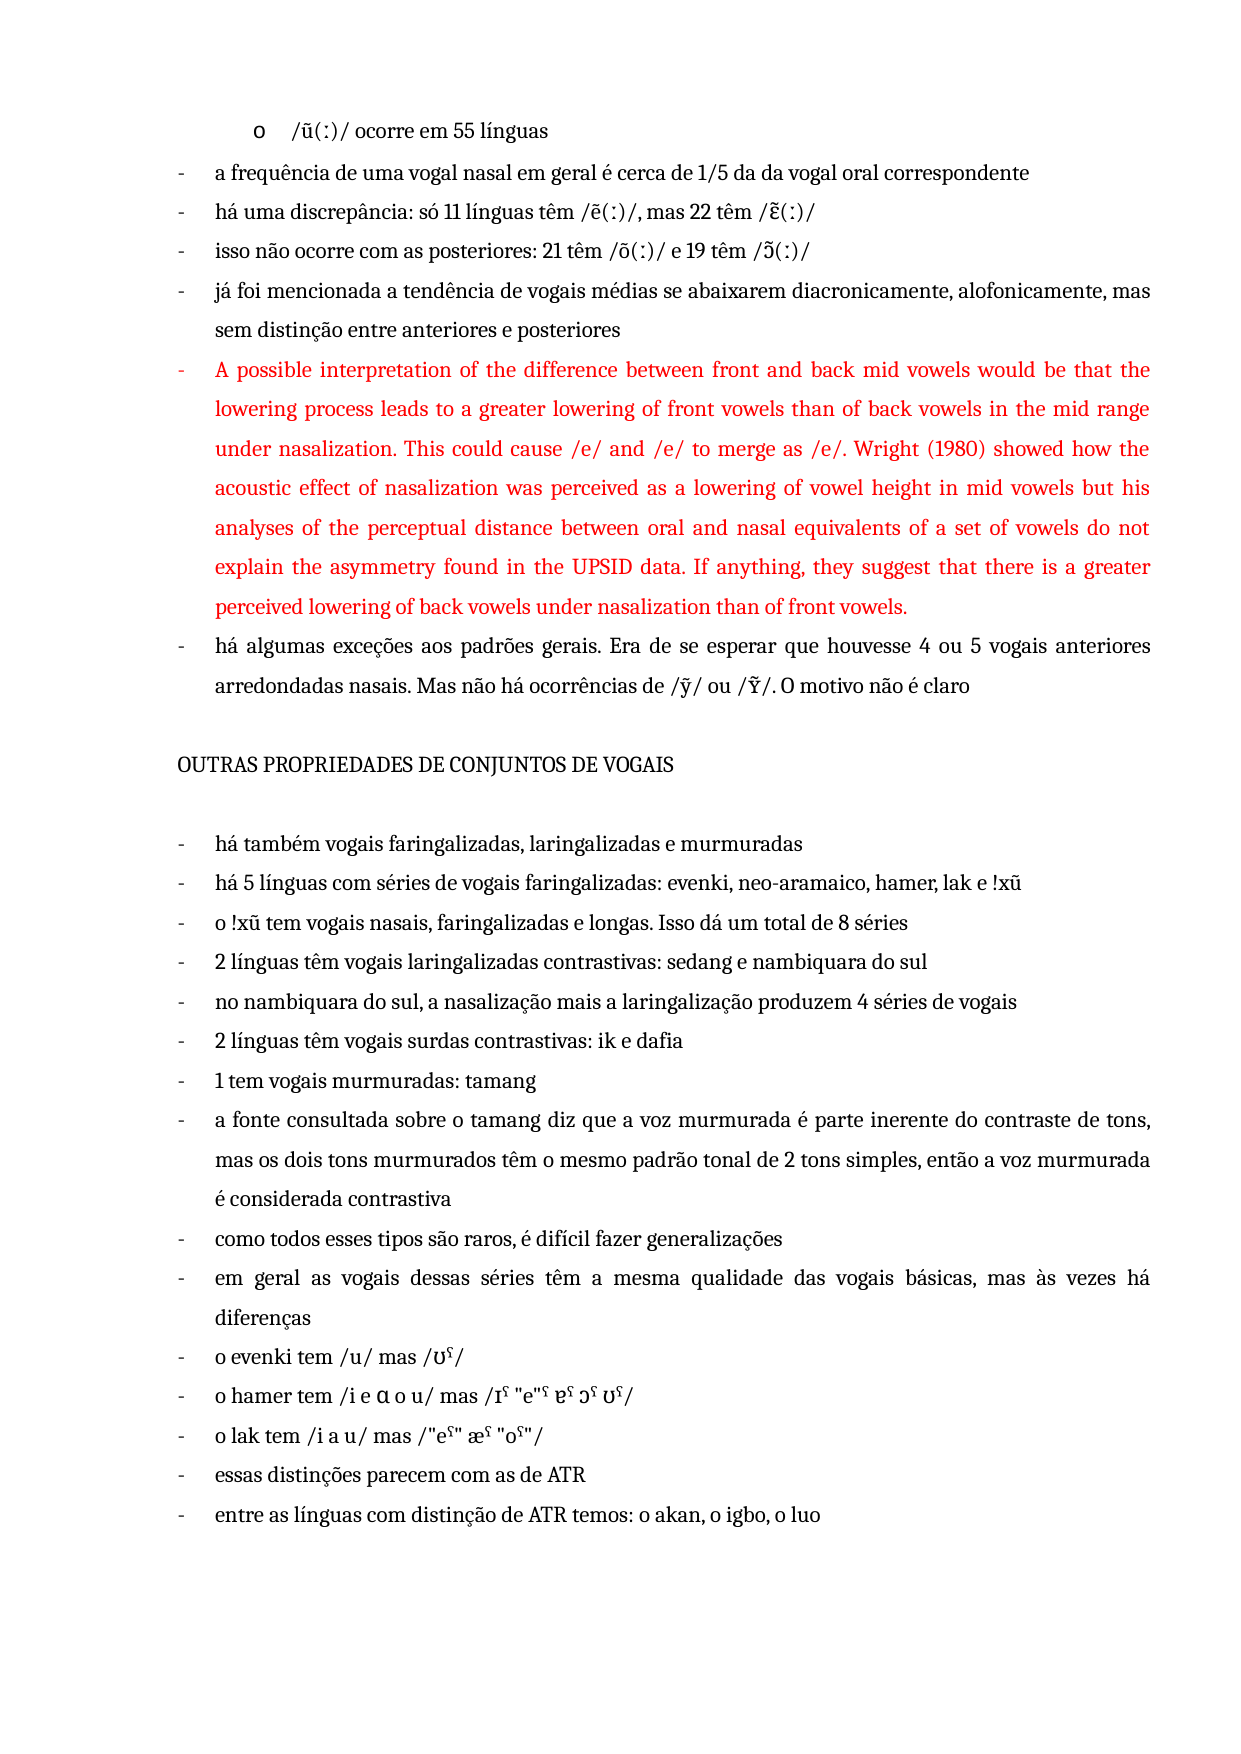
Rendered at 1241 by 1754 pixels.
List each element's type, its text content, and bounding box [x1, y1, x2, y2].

list a frequência de uma vogal nasal em geral é cerca de 1/5 da da vogal oral correspondente [177, 159, 1152, 186]
list o lak tem /i a u/ mas /"eˤ" æˤ "oˤ"/ [177, 1423, 1152, 1449]
list há 5 línguas com séries de vogais faringalizadas: evenki, neo-aramaico, hamer, lak e !xũ [177, 870, 1152, 896]
list 2 línguas têm vogais surdas contrastivas: ik e dafia [177, 1028, 1152, 1054]
list há algumas exceções aos padrões gerais. Era de se esperar que houvesse 4 ou 5 vogais anteriores arredondadas nasais. Mas não há ocorrências de /ỹ/ ou /ʏ̃/. O motivo não é claro [177, 633, 1152, 699]
list 1 tem vogais murmuradas: tamang [177, 1067, 1152, 1094]
list há também vogais faringalizadas, laringalizadas e murmuradas [177, 831, 1152, 857]
list entre as línguas com distinção de ATR temos: o akan, o igbo, o luo [177, 1502, 1152, 1528]
list isso não ocorre com as posteriores: 21 têm /õ(ː)/ e 19 têm /ɔ̃(ː)/ [177, 238, 1152, 265]
list em geral as vogais dessas séries têm a mesma qualidade das vogais básicas, mas às vezes há diferenças [177, 1265, 1152, 1331]
text OUTRAS PROPRIEDADES DE CONJUNTOS DE VOGAIS [177, 752, 1152, 778]
list como todos esses tipos são raros, é difícil fazer generalizações [177, 1225, 1152, 1252]
list essas distinções parecem com as de ATR [177, 1462, 1152, 1488]
list já foi mencionada a tendência de vogais médias se abaixarem diacronicamente, alofonicamente, mas sem distinção entre anteriores e posteriores [177, 278, 1152, 344]
list a fonte consultada sobre o tamang diz que a voz murmurada é parte inerente do contraste de tons, mas os dois tons murmurados têm o mesmo padrão tonal de 2 tons simples, então a voz murmurada é considerada contrastiva [177, 1107, 1152, 1212]
list o !xũ tem vogais nasais, faringalizadas e longas. Isso dá um total de 8 séries [177, 909, 1152, 936]
list 2 línguas têm vogais laringalizadas contrastivas: sedang e nambiquara do sul [177, 949, 1152, 975]
list A possible interpretation of the difference between front and back mid vowels would be that the lowering process leads to a greater lowering of front vowels than of back vowels in the mid range under nasalization. This could cause /e/ and /e/ to merge as /e/. Wright (1980) showed how the acoustic effect of nasalization was perceived as a lowering of vowel height in mid vowels but his analyses of the perceptual distance between oral and nasal equivalents of a set of vowels do not explain the asymmetry found in the UPSID data. If anything, they suggest that there is a greater perceived lowering of back vowels under nasalization than of front vowels. [177, 357, 1152, 620]
list o hamer tem /i e ɑ o u/ mas /ɪˤ "e"ˤ ɐˤ ɔˤ ʊˤ/ [177, 1383, 1152, 1409]
list há uma discrepância: só 11 línguas têm /ẽ(ː)/, mas 22 têm /ɛ̃(ː)/ [177, 199, 1152, 225]
list /ũ(ː)/ ocorre em 55 línguas [252, 118, 1152, 146]
list no nambiquara do sul, a nasalização mais a laringalização produzem 4 séries de vogais [177, 988, 1152, 1015]
list o evenki tem /u/ mas /ʊˤ/ [177, 1344, 1152, 1370]
